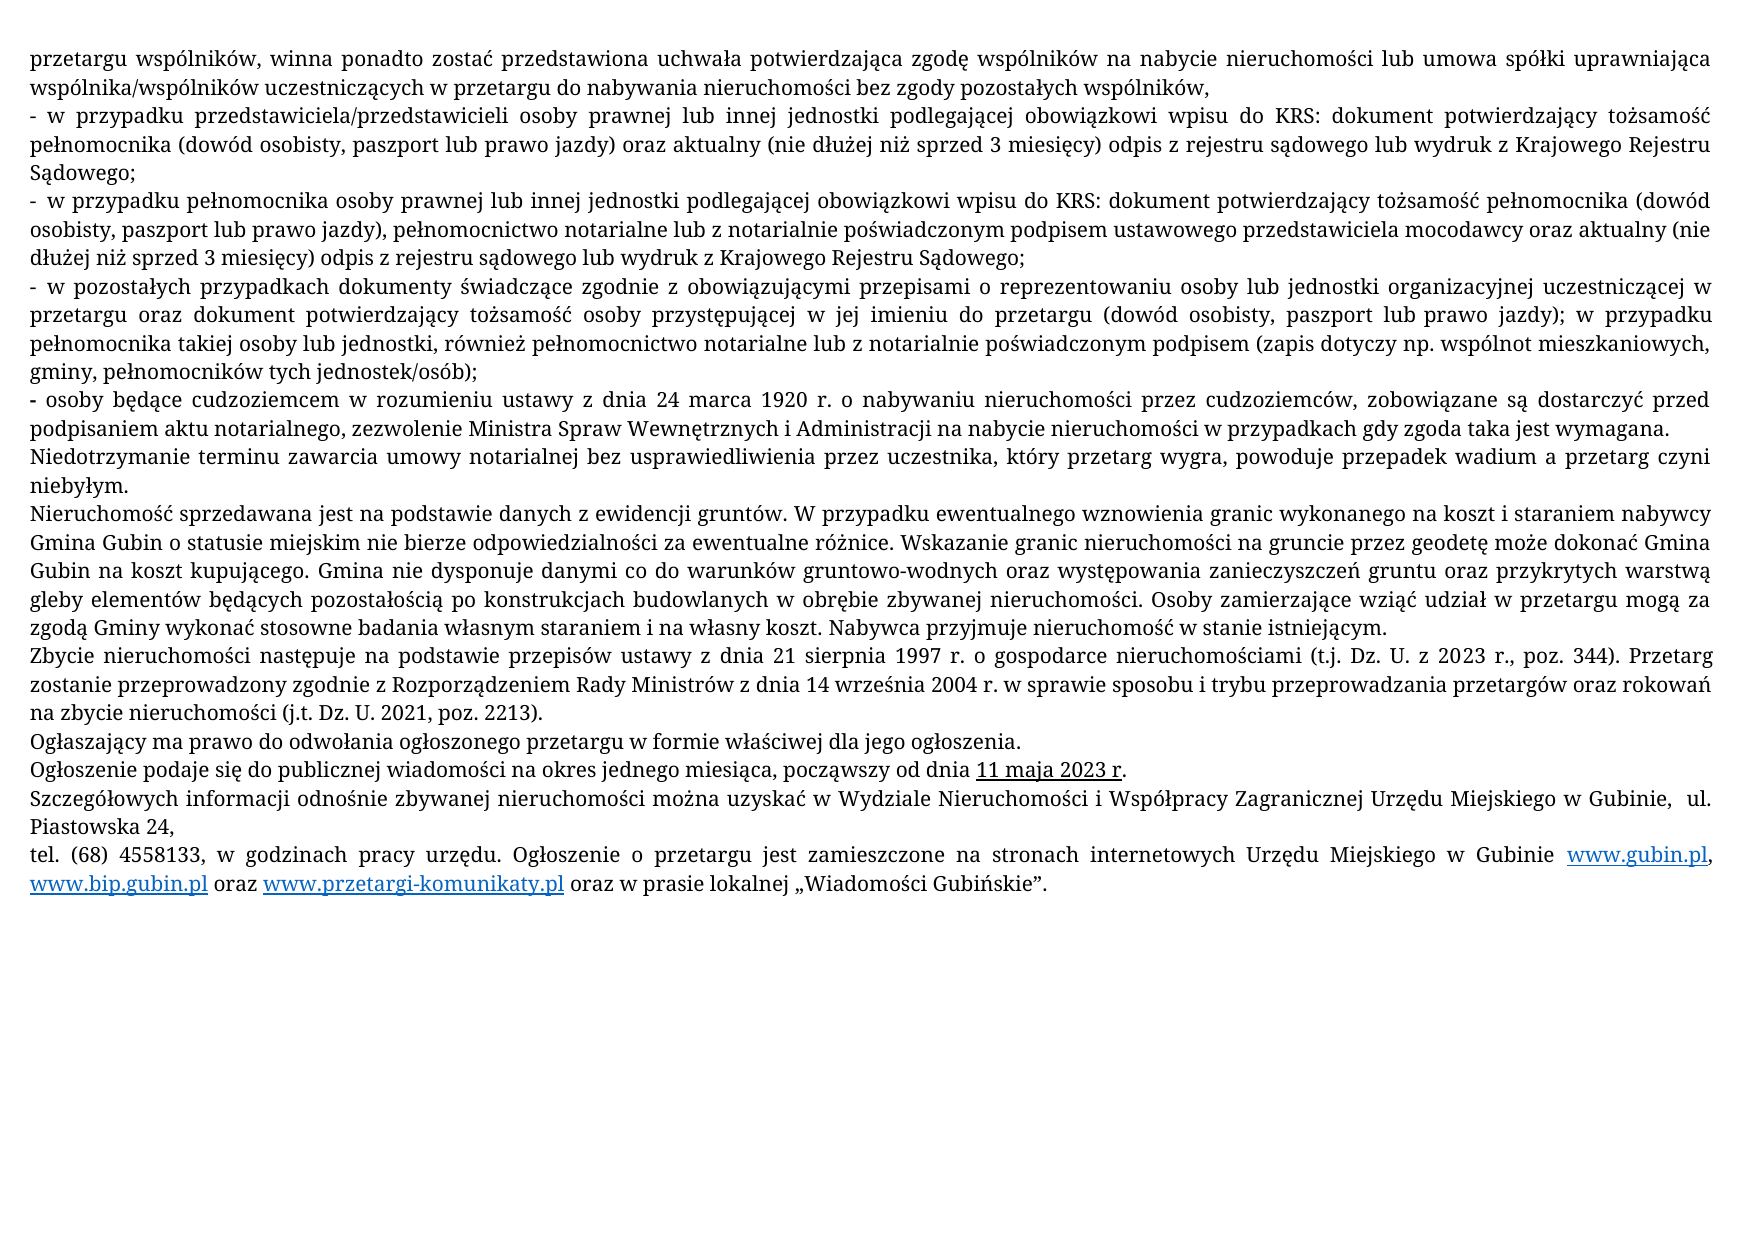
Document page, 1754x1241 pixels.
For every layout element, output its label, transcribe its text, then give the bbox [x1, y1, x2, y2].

text Ogłoszenie podaje się do publicznej wiadomości na okres jednego miesiąca, począwszy od dnia 11 maja 2023 r. [29, 755, 1713, 784]
text Nieruchomość sprzedawana jest na podstawie danych z ewidencji gruntów. W przypadku ewentualnego wznowienia granic wykonanego na koszt i staraniem nabywcy Gmina Gubin o statusie miejskim nie bierze odpowiedzialności za ewentualne różnice. Wskazanie granic nieruchomości na gruncie przez geodetę może dokonać Gmina Gubin na koszt kupującego. Gmina nie dysponuje danymi co do warunków gruntowo-wodnych oraz występowania zanieczyszczeń gruntu oraz przykrytych warstwą gleby elementów będących pozostałością po konstrukcjach budowlanych w obrębie zbywanej nieruchomości. Osoby zamierzające wziąć udział w przetargu mogą za zgodą Gminy wykonać stosowne badania własnym staraniem i na własny koszt. Nabywca przyjmuje nieruchomość w stanie istniejącym. [29, 499, 1713, 642]
text - w pozostałych przypadkach dokumenty świadczące zgodnie z obowiązującymi przepisami o reprezentowaniu osoby lub jednostki organizacyjnej uczestniczącej w przetargu oraz dokument potwierdzający tożsamość osoby przystępującej w jej imieniu do przetargu (dowód osobisty, paszport lub prawo jazdy); w przypadku pełnomocnika takiej osoby lub jednostki, również pełnomocnictwo notarialne lub z notarialnie poświadczonym podpisem (zapis dotyczy np. wspólnot mieszkaniowych, gminy, pełnomocników tych jednostek/osób); [29, 272, 1713, 386]
text Niedotrzymanie terminu zawarcia umowy notarialnej bez usprawiedliwienia przez uczestnika, który przetarg wygra, powoduje przepadek wadium a przetarg czyni niebyłym. [29, 442, 1713, 499]
text Ogłaszający ma prawo do odwołania ogłoszonego przetargu w formie właściwej dla jego ogłoszenia. [29, 727, 1713, 755]
text - w przypadku pełnomocnika osoby prawnej lub innej jednostki podlegającej obowiązkowi wpisu do KRS: dokument potwierdzający tożsamość pełnomocnika (dowód osobisty, paszport lub prawo jazdy), pełnomocnictwo notarialne lub z notarialnie poświadczonym podpisem ustawowego przedstawiciela mocodawcy oraz aktualny (nie dłużej niż sprzed 3 miesięcy) odpis z rejestru sądowego lub wydruk z Krajowego Rejestru Sądowego; [29, 187, 1713, 272]
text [29, 44, 1713, 101]
text - osoby będące cudzoziemcem w rozumieniu ustawy z dnia 24 marca 1920 r. o nabywaniu nieruchomości przez cudzoziemców, zobowiązane są dostarczyć przed podpisaniem aktu notarialnego, zezwolenie Ministra Spraw Wewnętrznych i Administracji na nabycie nieruchomości w przypadkach gdy zgoda taka jest wymagana. [29, 386, 1713, 442]
text tel. (68) 4558133, w godzinach pracy urzędu. Ogłoszenie o przetargu jest zamieszczone na stronach internetowych Urzędu Miejskiego w Gubinie www.gubin.pl, www.bip.gubin.pl oraz www.przetargi-komunikaty.pl oraz w prasie lokalnej „Wiadomości Gubińskie”. [29, 841, 1713, 897]
text - w przypadku przedstawiciela/przedstawicieli osoby prawnej lub innej jednostki podlegającej obowiązkowi wpisu do KRS: dokument potwierdzający tożsamość pełnomocnika (dowód osobisty, paszport lub prawo jazdy) oraz aktualny (nie dłużej niż sprzed 3 miesięcy) odpis z rejestru sądowego lub wydruk z Krajowego Rejestru Sądowego; [29, 101, 1713, 187]
text Zbycie nieruchomości następuje na podstawie przepisów ustawy z dnia 21 sierpnia 1997 r. o gospodarce nieruchomościami (t.j. Dz. U. z 2023 r., poz. 344). Przetarg zostanie przeprowadzony zgodnie z Rozporządzeniem Rady Ministrów z dnia 14 września 2004 r. w sprawie sposobu i trybu przeprowadzania przetargów oraz rokowań na zbycie nieruchomości (j.t. Dz. U. 2021, poz. 2213). [29, 642, 1713, 727]
text Szczegółowych informacji odnośnie zbywanej nieruchomości można uzyskać w Wydziale Nieruchomości i Współpracy Zagranicznej Urzędu Miejskiego w Gubinie, ul. Piastowska 24, [29, 784, 1713, 841]
